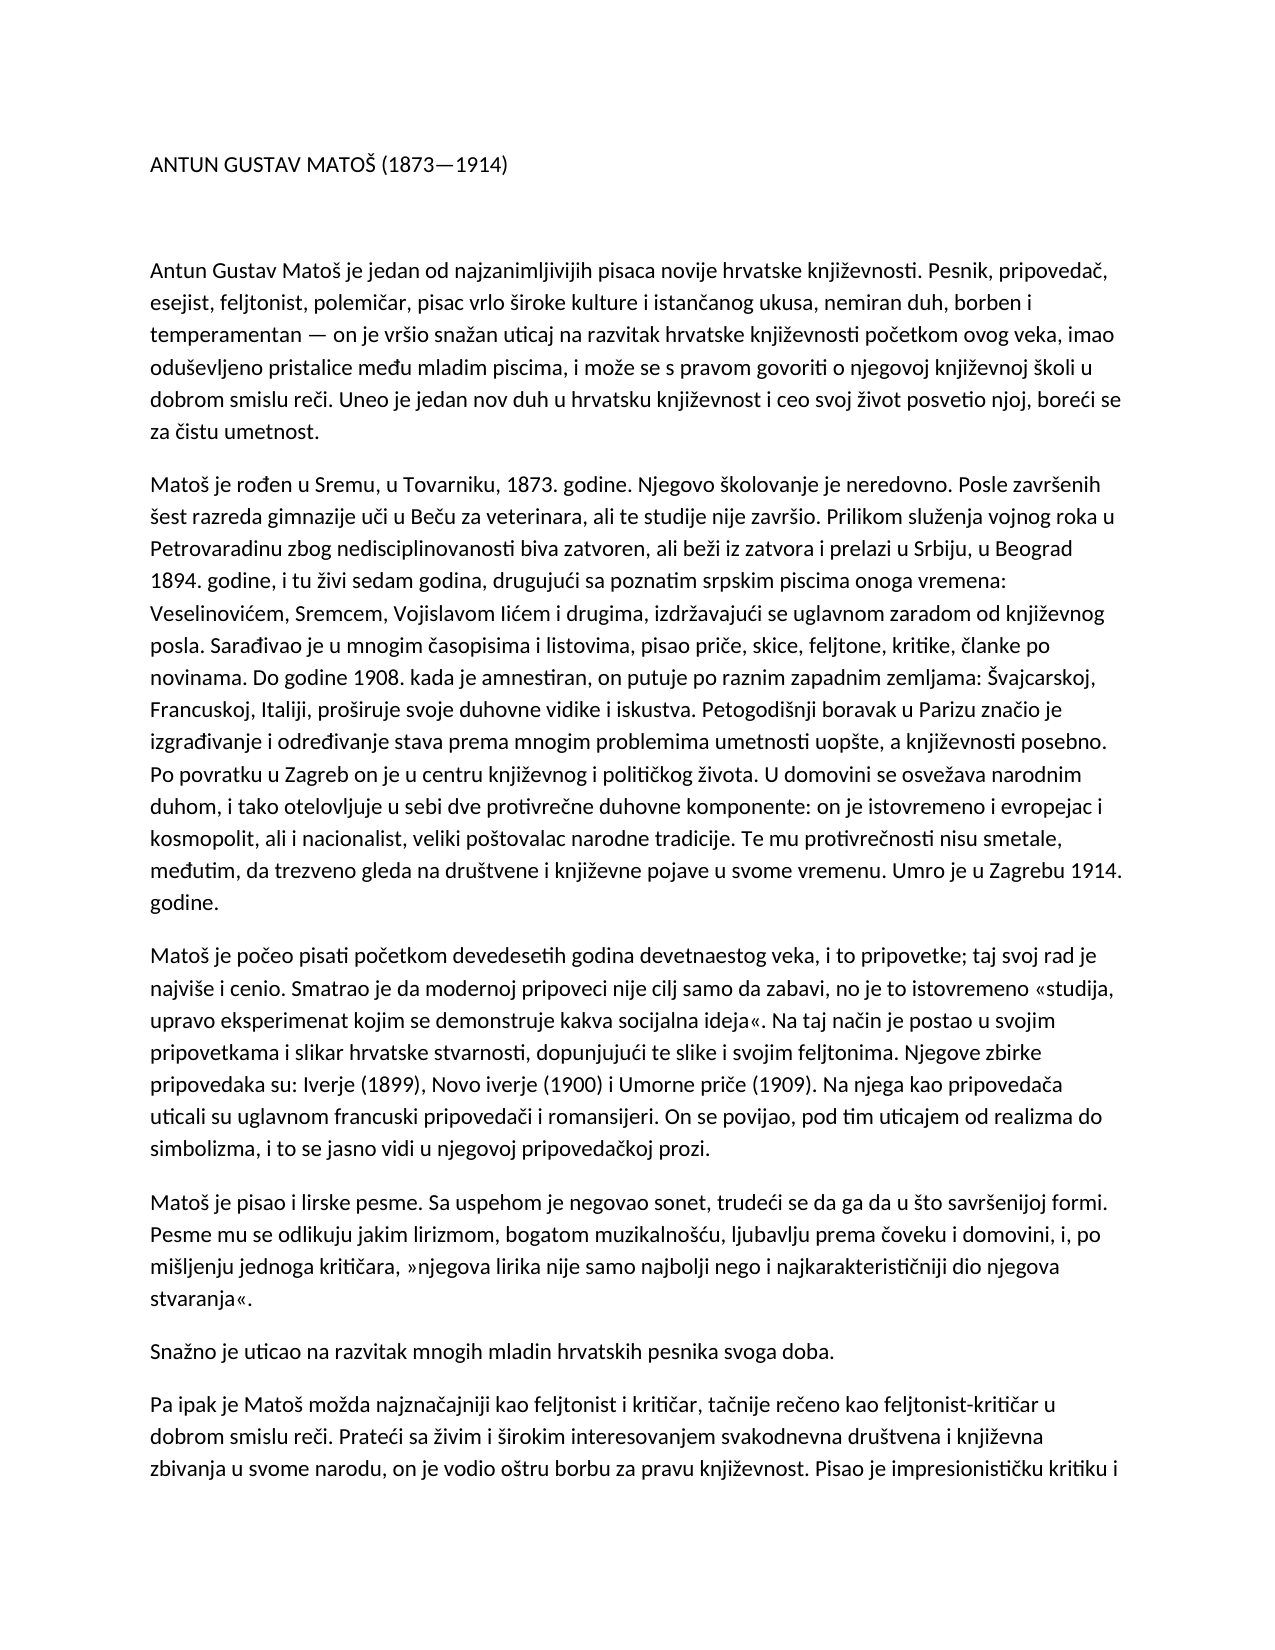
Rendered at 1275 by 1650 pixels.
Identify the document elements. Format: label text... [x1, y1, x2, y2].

text Matoš je pisao i lirske pesme. Sa uspehom je negovao sonet, trudeći se da ga da u što savršenijoj formi. Pesme mu se odlikuju jakim lirizmom, bogatom muzikalnošću, ljubavlju prema čoveku i domovini, i, po mišljenju jednoga kritičara, »njegova lirika nije samo najbolji nego i najkarakterističniji dio njegova stvaranja«. [150, 1188, 1125, 1312]
text ANTUN GUSTAV MATOŠ (1873—1914) [150, 150, 1125, 178]
text Snažno je uticao na razvitak mnogih mladin hrvatskih pesnika svoga doba. [150, 1337, 1125, 1365]
text Matoš je rođen u Sremu, u Tovarniku, 1873. godine. Njegovo školovanje je neredovno. Posle završenih šest razreda gimnazije uči u Beču za veterinara, ali te studije nije završio. Prilikom služenja vojnog roka u Petrovaradinu zbog nedisciplinovanosti biva zatvoren, ali beži iz zatvora i prelazi u Srbiju, u Beograd 1894. godine, i tu živi sedam godina, drugujući sa poznatim srpskim piscima onoga vremena: Veselinovićem, Sremcem, Vojislavom Iićem i drugima, izdržavajući se uglavnom zaradom od književnog posla. Sarađivao je u mnogim časopisima i listovima, pisao priče, skice, feljtone, kritike, članke po novinama. Do godine 1908. kada je amnestiran, on putuje po raznim zapadnim zemljama: Švajcarskoj, Francuskoj, Italiji, proširuje svoje duhovne vidike i iskustva. Petogodišnji boravak u Parizu značio je izgrađivanje i određivanje stava prema mnogim problemima umetnosti uopšte, a književnosti posebno. Po povratku u Zagreb on je u centru književnog i političkog života. U domovini se osvežava narodnim duhom, i tako otelovljuje u sebi dve protivrečne duhovne komponente: on je istovremeno i evropejac i kosmopolit, ali i nacionalist, veliki poštovalac narodne tradicije. Te mu protivrečnosti nisu smetale, međutim, da trezveno gleda na društvene i književne pojave u svome vremenu. Umro je u Zagrebu 1914. godine. [150, 470, 1125, 916]
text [150, 1390, 1125, 1483]
text Matoš je počeo pisati početkom devedesetih godina devetnaestog veka, i to pripovetke; taj svoj rad je najviše i cenio. Smatrao je da modernoj pripoveci nije cilj samo da zabavi, no je to istovremeno «studija, upravo eksperimenat kojim se demonstruje kakva socijalna ideja«. Na taj način je postao u svojim pripovetkama i slikar hrvatske stvarnosti, dopunjujući te slike i svojim feljtonima. Njegove zbirke pripovedaka su: Iverje (1899), Novo iverje (1900) i Umorne priče (1909). Na njega kao pripovedača uticali su uglavnom francuski pripovedači i romansijeri. On se povijao, pod tim uticajem od realizma do simbolizma, i to se jasno vidi u njegovoj pripovedačkoj prozi. [150, 941, 1125, 1163]
text Antun Gustav Matoš je jedan od najzanimljivijih pisaca novije hrvatske književnosti. Pesnik, pripovedač, esejist, feljtonist, polemičar, pisac vrlo široke kulture i istančanog ukusa, nemiran duh, borben i temperamentan — on je vršio snažan uticaj na razvitak hrvatske književnosti početkom ovog veka, imao oduševljeno pristalice među mladim piscima, i može se s pravom govoriti o njegovoj književnoj školi u dobrom smislu reči. Uneo je jedan nov duh u hrvatsku književnost i ceo svoj život posvetio njoj, boreći se za čistu umetnost. [150, 256, 1125, 445]
